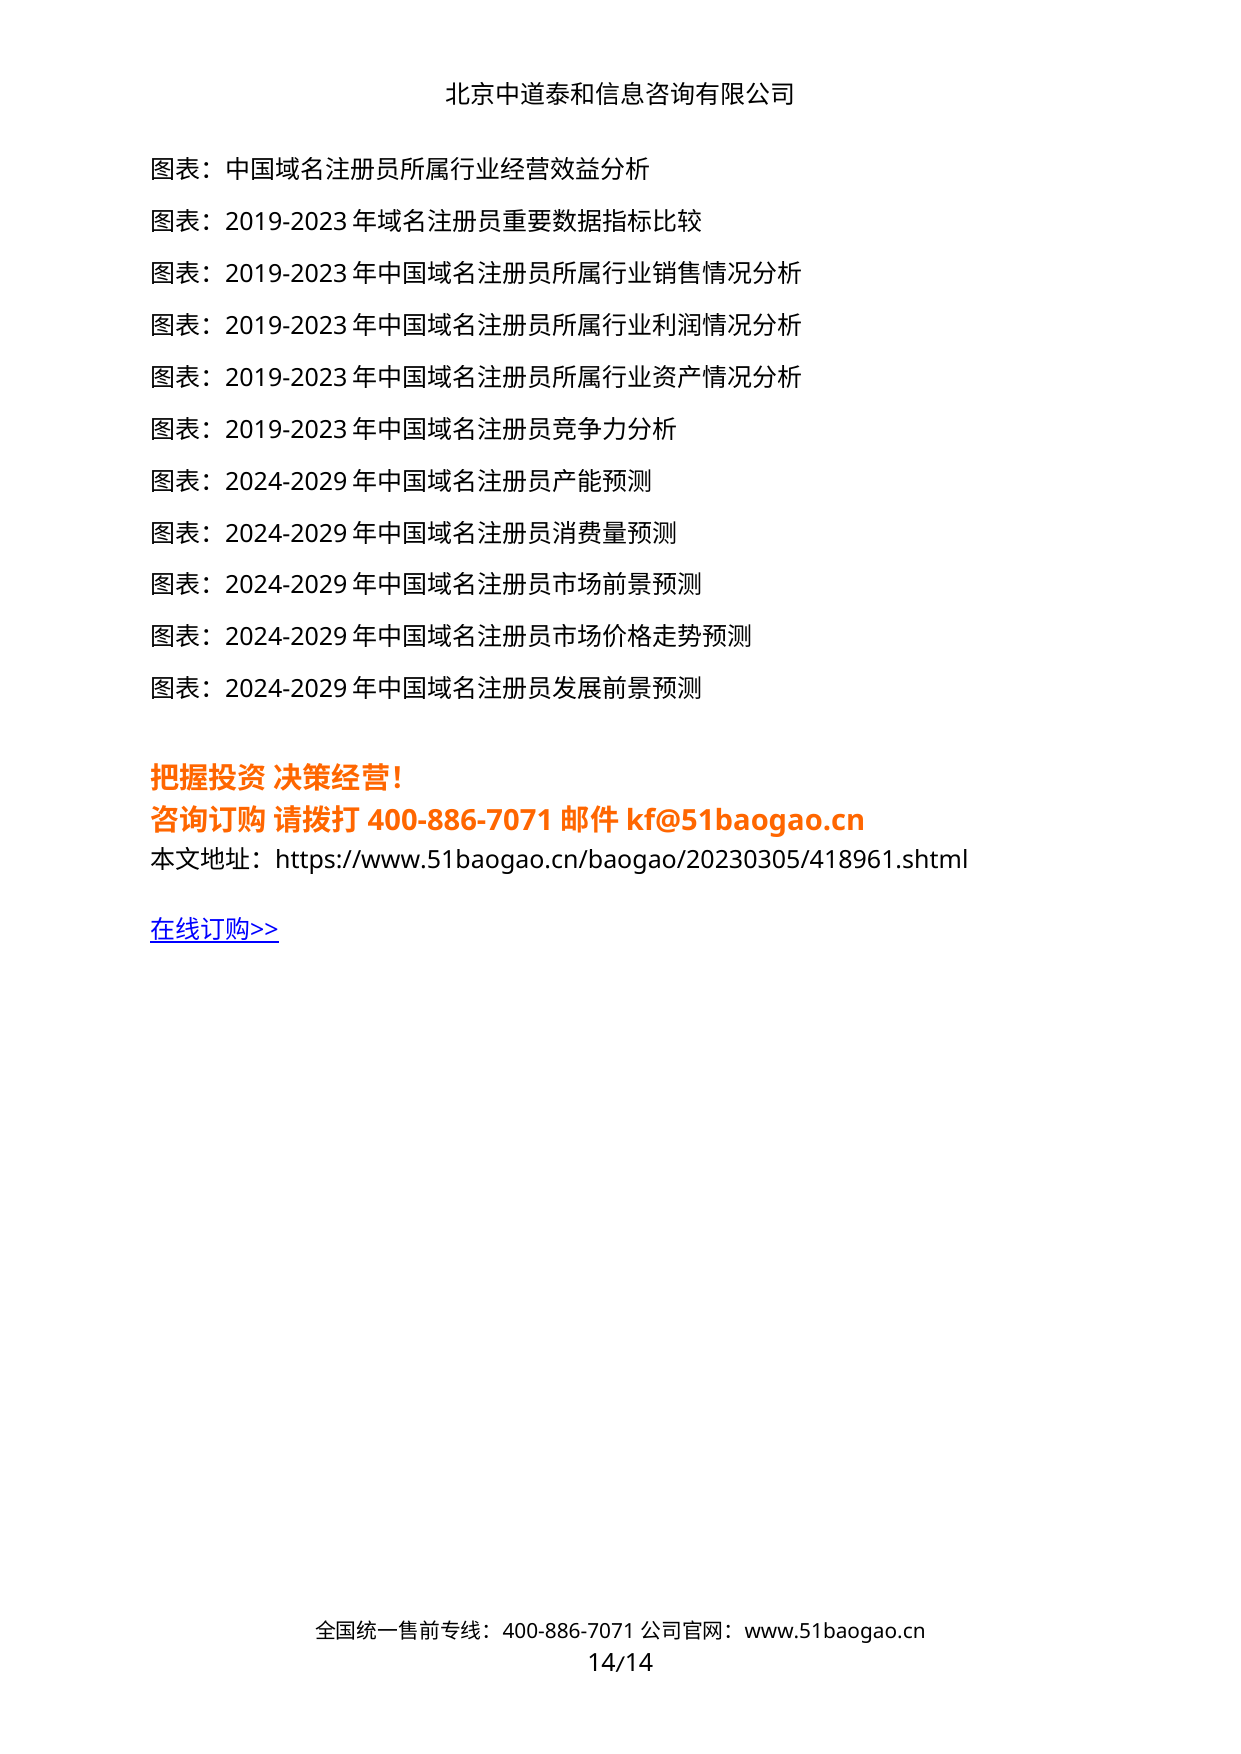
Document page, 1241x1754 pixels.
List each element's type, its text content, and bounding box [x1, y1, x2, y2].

text 图表：2024-2029年中国域名注册员消费量预测 [150, 513, 1090, 549]
text 图表：2019-2023年域名注册员重要数据指标比较 [150, 202, 1090, 238]
text 图表：2024-2029年中国域名注册员产能预测 [150, 461, 1090, 497]
text 图表：2024-2029年中国域名注册员发展前景预测 [150, 669, 1090, 705]
text 图表：2019-2023年中国域名注册员所属行业资产情况分析 [150, 357, 1090, 394]
text 在线订购>> [150, 876, 1090, 946]
text 图表：2019-2023年中国域名注册员所属行业利润情况分析 [150, 306, 1090, 342]
text 图表：2019-2023年中国域名注册员所属行业销售情况分析 [150, 254, 1090, 290]
text 图表：2024-2029年中国域名注册员市场价格走势预测 [150, 617, 1090, 653]
text 图表：中国域名注册员所属行业经营效益分析 [150, 150, 1090, 186]
text 把握投资 决策经营！咨询订购 请拨打 400-886-7071 邮件 kf@51baogao.cn本文地址：https://www.51baogao.cn/baogao/20230305/418961.shtml [150, 721, 1090, 876]
text 图表：2024-2029年中国域名注册员市场前景预测 [150, 565, 1090, 601]
text 图表：2019-2023年中国域名注册员竞争力分析 [150, 409, 1090, 446]
